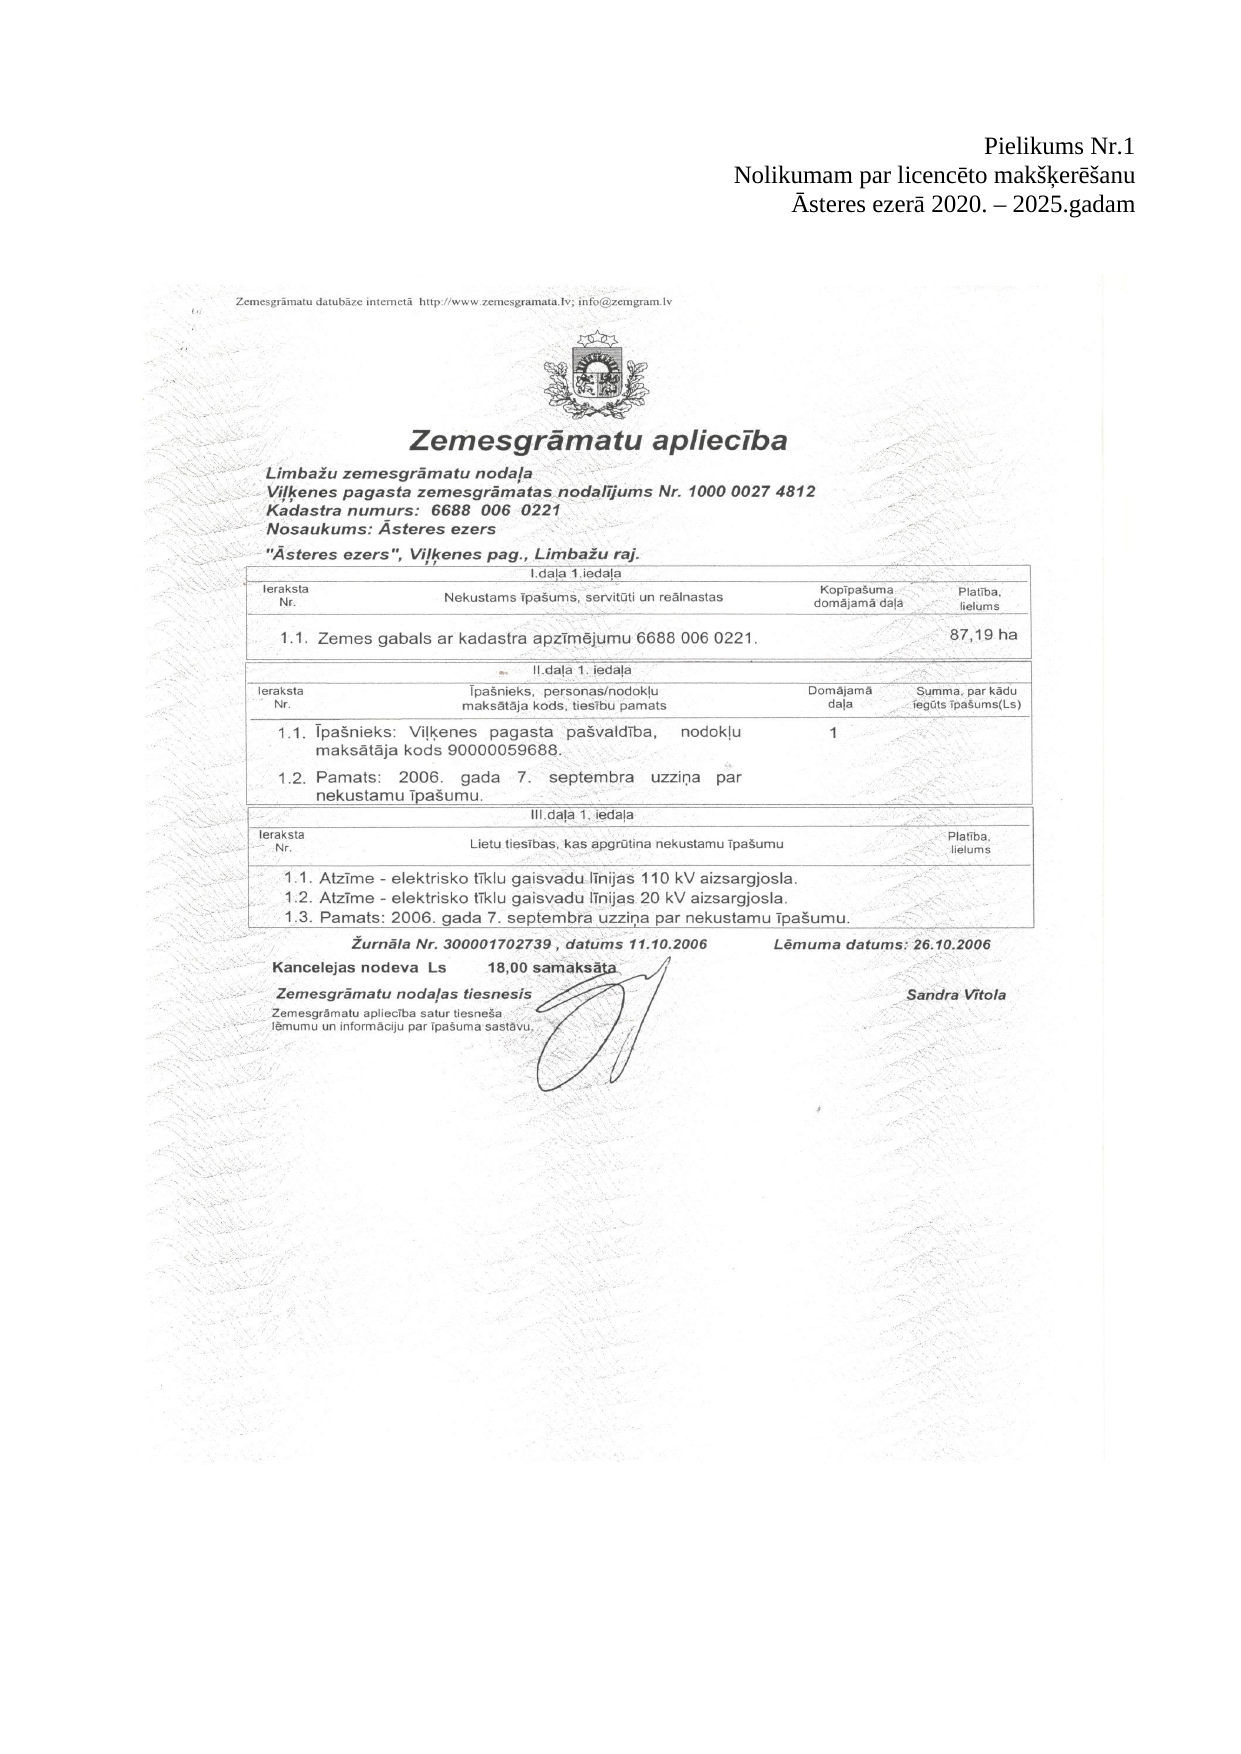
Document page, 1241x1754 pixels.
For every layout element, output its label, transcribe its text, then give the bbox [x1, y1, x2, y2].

picture [135, 275, 1136, 1474]
text Pielikums Nr.1 [135, 131, 1135, 160]
text Nolikumam par licencēto makšķerēšanu [135, 160, 1135, 189]
text Āsteres ezerā 2020. – 2025.gadam [135, 189, 1135, 217]
